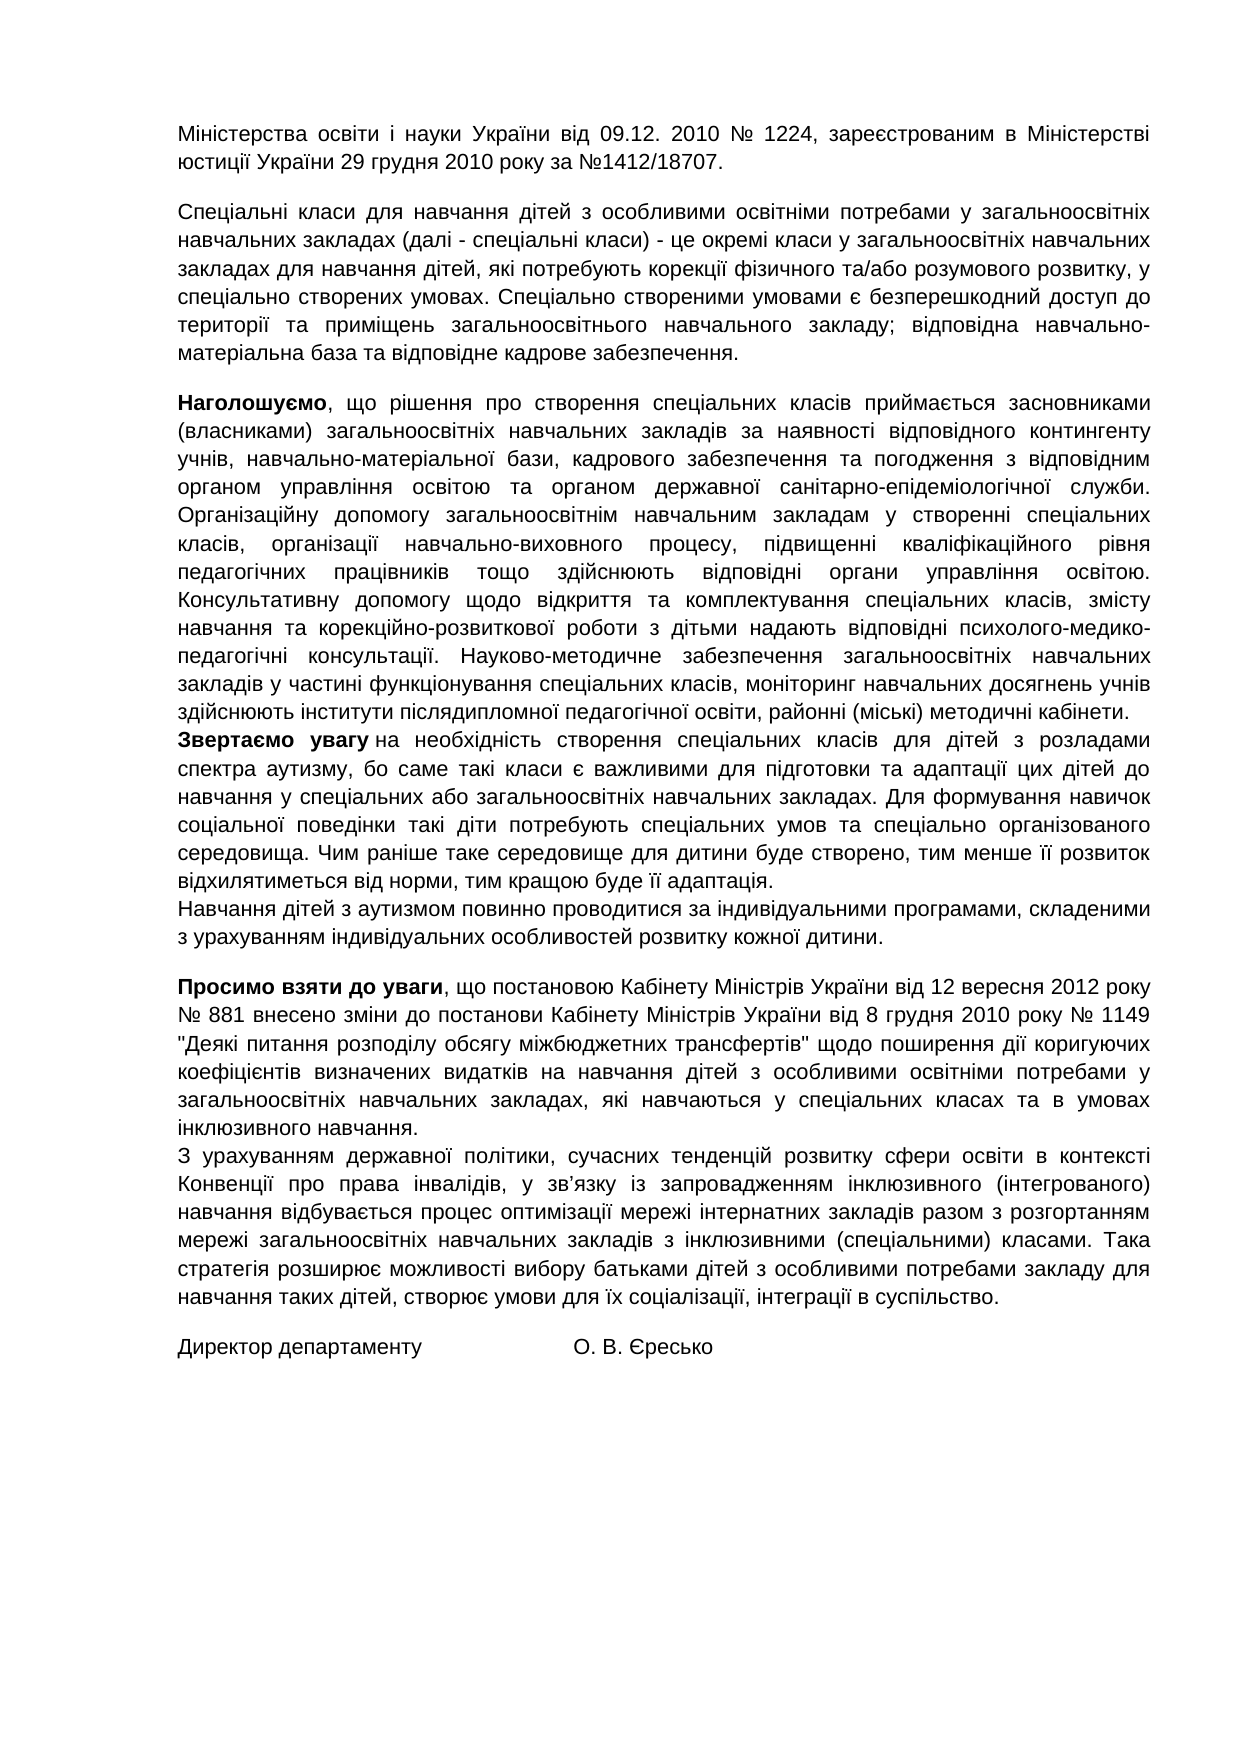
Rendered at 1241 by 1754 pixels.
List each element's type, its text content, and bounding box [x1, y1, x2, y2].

text Наголошуємо, що рішення про створення спеціальних класів приймається засновниками (власниками) загальноосвітніх навчальних закладів за наявності відповідного контингенту учнів, навчально-матеріальної бази, кадрового забезпечення та погодження з відповідним органом управління освітою та органом державної санітарно-епідеміологічної служби. Організаційну допомогу загальноосвітнім навчальним закладам у створенні спеціальних класів, організації навчально-виховного процесу, підвищенні кваліфікаційного рівня педагогічних працівників тощо здійснюють відповідні органи управління освітою. Консультативну допомогу щодо відкриття та комплектування спеціальних класів, змісту навчання та корекційно-розвиткової роботи з дітьми надають відповідні психолого-медико-педагогічні консультації. Науково-методичне забезпечення загальноосвітніх навчальних закладів у частині функціонування спеціальних класів, моніторинг навчальних досягнень учнів здійснюють інститути післядипломної педагогічної освіти, районні (міські) методичні кабінети. [177, 387, 1152, 724]
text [177, 118, 1152, 174]
text Навчання дітей з аутизмом повинно проводитися за індивідуальними програмами, складеними з урахуванням індивідуальних особливостей розвитку кожної дитини. [177, 893, 1152, 949]
text Звертаємо увагу на необхідність створення спеціальних класів для дітей з розладами спектра аутизму, бо саме такі класи є важливими для підготовки та адаптації цих дітей до навчання у спеціальних або загальноосвітніх навчальних закладах. Для формування навичок соціальної поведінки такі діти потребують спеціальних умов та спеціально організованого середовища. Чим раніше таке середовище для дитини буде створено, тим менше її розвиток відхилятиметься від норми, тим кращою буде її адаптація. [177, 724, 1152, 893]
text Директор департаменту О. В. Єресько [177, 1331, 1152, 1359]
text Просимо взяти до уваги, що постановою Кабінету Міністрів України від 12 вересня 2012 року № 881 внесено зміни до постанови Кабінету Міністрів України від 8 грудня 2010 року № 1149 "Деякі питання розподілу обсягу міжбюджетних трансфертів" щодо поширення дії коригуючих коефіцієнтів визначених видатків на навчання дітей з особливими освітніми потребами у загальноосвітніх навчальних закладах, які навчаються у спеціальних класах та в умовах інклюзивного навчання. [177, 971, 1152, 1140]
text Спеціальні класи для навчання дітей з особливими освітніми потребами у загальноосвітніх навчальних закладах (далі - спеціальні класи) - це окремі класи у загальноосвітніх навчальних закладах для навчання дітей, які потребують корекції фізичного та/або розумового розвитку, у спеціально створених умовах. Спеціально створеними умовами є безперешкодний доступ до території та приміщень загальноосвітнього навчального закладу; відповідна навчально-матеріальна база та відповідне кадрове забезпечення. [177, 196, 1152, 365]
text З урахуванням державної політики, сучасних тенденцій розвитку сфери освіти в контексті Конвенції про права інвалідів, у зв’язку із запровадженням інклюзивного (інтегрованого) навчання відбувається процес оптимізації мережі інтернатних закладів разом з розгортанням мережі загальноосвітніх навчальних закладів з інклюзивними (спеціальними) класами. Така стратегія розширює можливості вибору батьками дітей з особливими потребами закладу для навчання таких дітей, створює умови для їх соціалізації, інтеграції в суспільство. [177, 1140, 1152, 1309]
